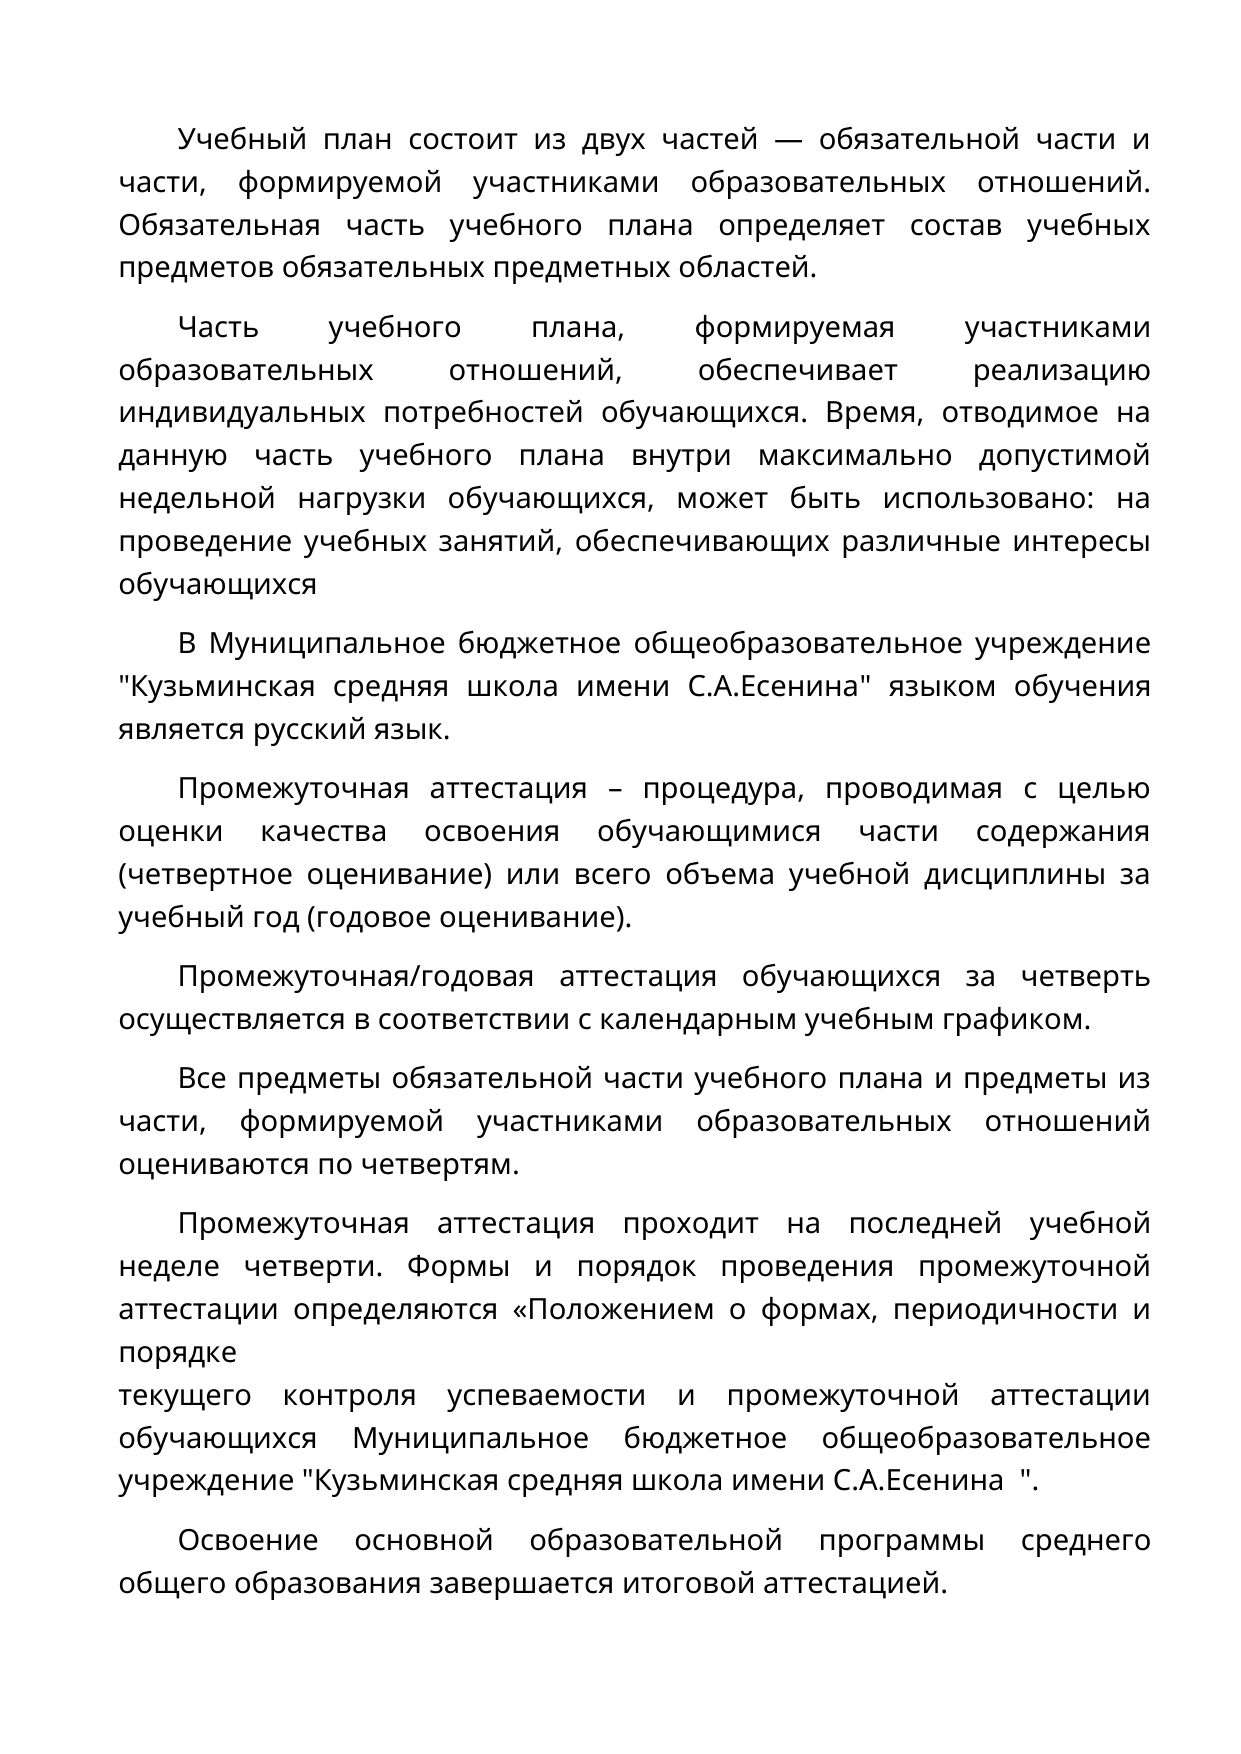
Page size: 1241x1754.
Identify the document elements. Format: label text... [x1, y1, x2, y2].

text Освоение основной образовательной программы среднего общего образования завершается итоговой аттестацией. [118, 1519, 1152, 1602]
text Промежуточная аттестация – процедура, проводимая с целью оценки качества освоения обучающимися части содержания (четвертное оценивание) или всего объема учебной дисциплины за учебный год (годовое оценивание). [118, 767, 1152, 936]
text Промежуточная/годовая аттестация обучающихся за четверть осуществляется в соответствии с календарным учебным графиком. [118, 955, 1152, 1038]
text В Муниципальное бюджетное общеобразовательное учреждение "Кузьминская средняя школа имени С.А.Есенина" языком обучения является русский язык. [118, 622, 1152, 748]
text Все предметы обязательной части учебного плана и предметы из части, формируемой участниками образовательных отношений оцениваются по четвертям. [118, 1058, 1152, 1183]
text Промежуточная аттестация проходит на последней учебной неделе четверти. Формы и порядок проведения промежуточной аттестации определяются «Положением о формах, периодичности и порядке текущего контроля успеваемости и промежуточной аттестации обучающихся Муниципальное бюджетное общеобразовательное учреждение "Кузьминская средняя школа имени С.А.Есенина ". [118, 1203, 1152, 1499]
text Часть учебного плана, формируемая участниками образовательных отношений, обеспечивает реализацию индивидуальных потребностей обучающихся. Время, отводимое на данную часть учебного плана внутри максимально допустимой недельной нагрузки обучающихся, может быть использовано: на проведение учебных занятий, обеспечивающих различные интересы обучающихся [118, 306, 1152, 603]
text Учебный план состоит из двух частей — обязательной части и части, формируемой участниками образовательных отношений. Обязательная часть учебного плана определяет состав учебных предметов обязательных предметных областей. [118, 118, 1152, 286]
